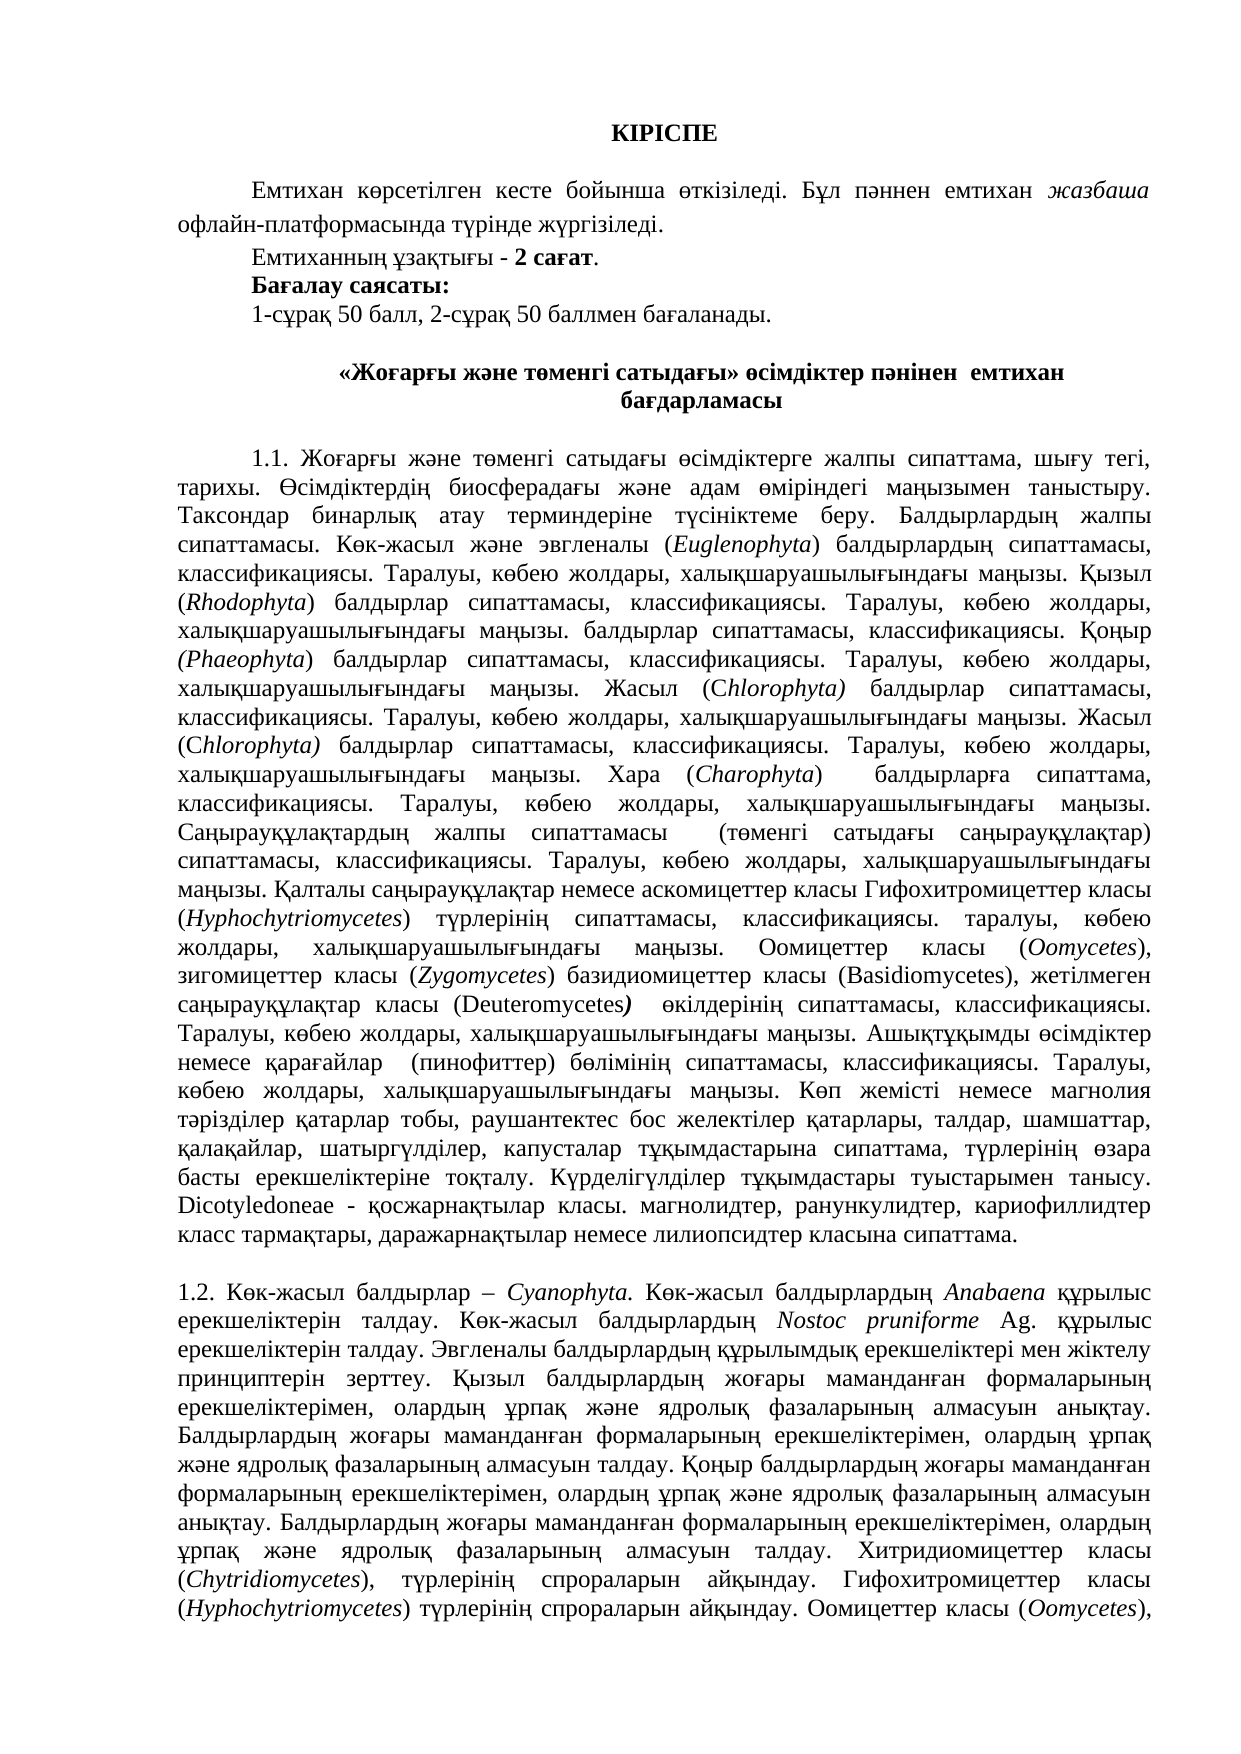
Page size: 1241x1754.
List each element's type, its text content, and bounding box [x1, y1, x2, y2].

text бағдарламасы [177, 385, 1152, 414]
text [177, 1277, 1152, 1622]
text 1-сұрақ 50 балл, 2-сұрақ 50 баллмен бағаланады. [177, 299, 1152, 328]
text Емтиханның ұзақтығы - 2 сағат. [177, 242, 1152, 270]
text Бағалау саясаты: [177, 270, 1152, 299]
text Емтихан көрсетілген кесте бойынша өткізіледі. Бұл пәннен емтихан жазбаша офлайн-платформасында түрінде жүргізіледі. [177, 176, 1152, 237]
text 1.1. Жоғарғы және төменгі сатыдағы өсімдіктерге жалпы сипаттама, шығу тегі, тарихы. Өсімдіктердің биосферадағы және адам өміріндегі маңызымен таныстыру. Таксондар бинарлық атау терминдеріне түсініктеме беру. Балдырлардың жалпы сипаттамасы. Көк-жасыл және эвгленалы (Еuglenophyta) балдырлардың сипаттамасы, классификациясы. Таралуы, көбею жолдары, халықшаруашылығындағы маңызы. Қызыл (Rhodophyta) балдырлар сипаттамасы, классификациясы. Таралуы, көбею жолдары, халықшаруашылығындағы маңызы. балдырлар сипаттамасы, классификациясы. Қоңыр (Phaeophyta) балдырлар сипаттамасы, классификациясы. Таралуы, көбею жолдары, халықшаруашылығындағы маңызы. Жасыл (Chlorophyta) балдырлар сипаттамасы, классификациясы. Таралуы, көбею жолдары, халықшаруашылығындағы маңызы. Жасыл (Chlorophyta) балдырлар сипаттамасы, классификациясы. Таралуы, көбею жолдары, халықшаруашылығындағы маңызы. Хара (Сharophyta) балдырларға сипаттама, классификациясы. Таралуы, көбею жолдары, халықшаруашылығындағы маңызы. Саңырауқұлақтардың жалпы сипаттамасы (төменгі сатыдағы саңырауқұлақтар) сипаттамасы, классификациясы. Таралуы, көбею жолдары, халықшаруашылығындағы маңызы. Қалталы саңырауқұлақтар немесе аскомицеттер класы Гифохитромицеттер класы (Hyphochytrіomycetes) түрлерінің сипаттамасы, классификациясы. таралуы, көбею жолдары, халықшаруашылығындағы маңызы. Оомицеттер класы (Oomycetes), зигомицеттер класы (Zygomycetes) базидиомицеттер класы (Basіdіomycetes), жетілмеген саңырауқұлақтар класы (Deuteromycetes) өкілдерінің сипаттамасы, классификациясы. Таралуы, көбею жолдары, халықшаруашылығындағы маңызы. Ашықтұқымды өсімдіктер немесе қарағайлар (пинофиттер) бөлімінің сипаттамасы, классификациясы. Таралуы, көбею жолдары, халықшаруашылығындағы маңызы. Көп жемісті немесе магнолия тәрізділер қатарлар тобы, раушантектес бос желектілер қатарлары, талдар, шамшаттар, қалақайлар, шатыргүлділер, капусталар тұқымдастарына сипаттама, түрлерінің өзара басты ерекшеліктеріне тоқталу. Күрделігүлділер тұқымдастары туыстарымен танысу. Dicotyledoneae - қосжарнақтылар класы. магнолидтер, ранункулидтер, кариофиллидтер класс тармақтары, даражарнақтылар немесе лилиопсидтер класына сипаттама. [177, 443, 1152, 1248]
text «Жоғарғы және төменгі сатыдағы» өсімдіктер пәнінен емтихан [177, 357, 1152, 385]
text КІРІСПЕ [177, 118, 1152, 147]
